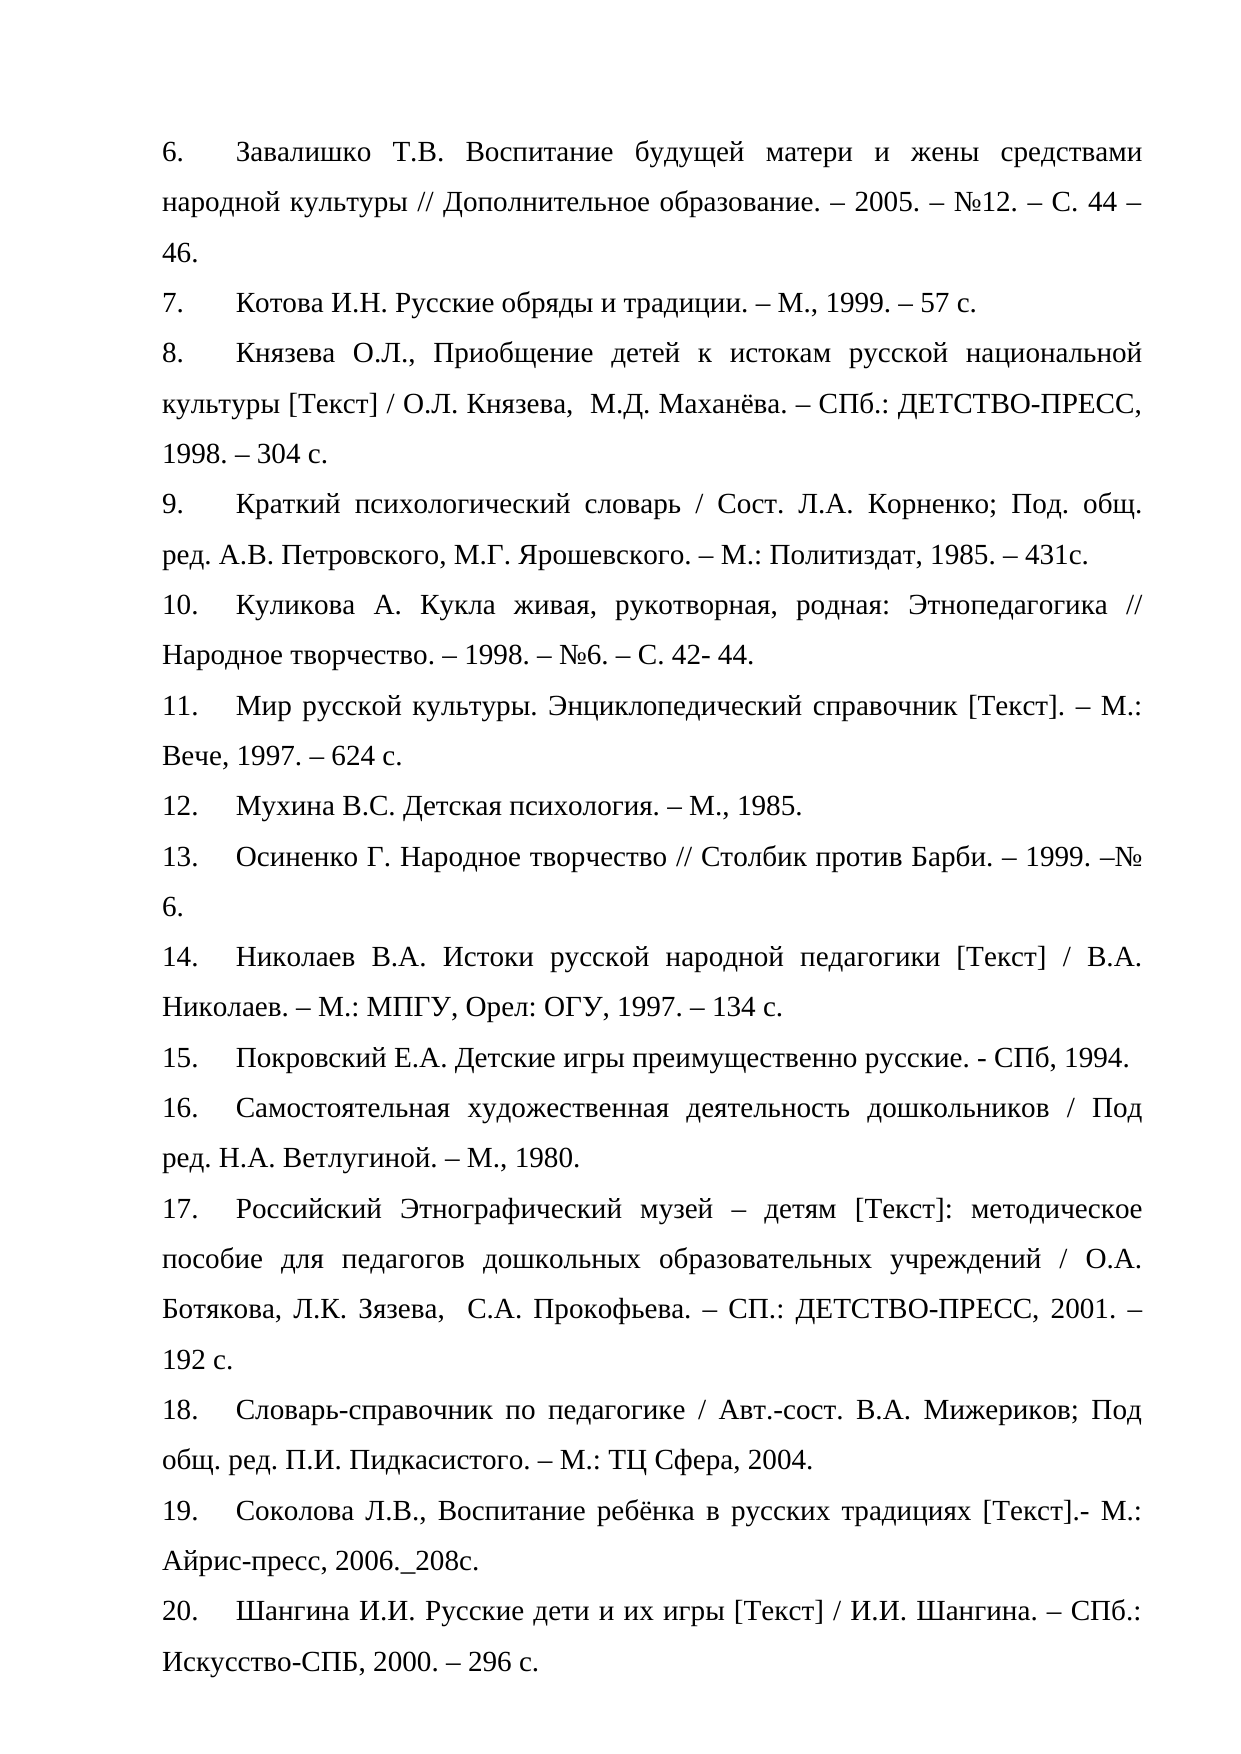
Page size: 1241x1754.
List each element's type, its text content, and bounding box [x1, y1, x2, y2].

list Самостоятельная художественная деятельность дошкольников / Под ред. Н.А. Ветлугиной. – М., 1980. [162, 1090, 1143, 1174]
list Николаев В.А. Истоки русской народной педагогики [Текст] / В.А. Николаев. – М.: МПГУ, Орел: ОГУ, 1997. – 134 с. [162, 939, 1143, 1023]
list Мир русской культуры. Энциклопедический справочник [Текст]. – М.: Вече, 1997. – 624 с. [162, 688, 1143, 772]
list Краткий психологический словарь / Сост. Л.А. Корненко; Под. общ. ред. А.В. Петровского, М.Г. Ярошевского. – М.: Политиздат, 1985. – 431с. [162, 486, 1143, 570]
list Завалишко Т.В. Воспитание будущей матери и жены средствами народной культуры // Дополнительное образование. – 2005. – №12. – С. 44 – 46. [162, 134, 1143, 268]
list Куликова А. Кукла живая, рукотворная, родная: Этнопедагогика // Народное творчество. – 1998. – №6. – С. 42- 44. [162, 587, 1143, 671]
list Шангина И.И. Русские дети и их игры [Текст] / И.И. Шангина. – СПб.: Искусство-СПБ, 2000. – 296 с. [162, 1593, 1143, 1677]
list Котова И.Н. Русские обряды и традиции. – М., 1999. – 57 с. [162, 285, 1143, 319]
list Осиненко Г. Народное творчество // Столбик против Барби. – 1999. –№ 6. [162, 839, 1143, 922]
list Князева О.Л., Приобщение детей к истокам русской национальной культуры [Текст] / О.Л. Князева, М.Д. Маханёва. – СПб.: ДЕТСТВО-ПРЕСС, 1998. – 304 с. [162, 336, 1143, 470]
list Словарь-справочник по педагогике / Авт.-сост. В.А. Мижериков; Под общ. ред. П.И. Пидкасистого. – М.: ТЦ Сфера, 2004. [162, 1392, 1143, 1476]
list Мухина В.С. Детская психология. – М., 1985. [162, 788, 1143, 822]
list Покровский Е.А. Детские игры преимущественно русские. - СПб, 1994. [162, 1040, 1143, 1073]
list Соколова Л.В., Воспитание ребёнка в русских традициях [Текст].- М.: Айрис-пресс, 2006._208с. [162, 1493, 1143, 1577]
list Российский Этнографический музей – детям [Текст]: методическое пособие для педагогов дошкольных образовательных учреждений / О.А. Ботякова, Л.К. Зязева, С.А. Прокофьева. – СП.: ДЕТСТВО-ПРЕСС, 2001. – 192 с. [162, 1191, 1143, 1375]
